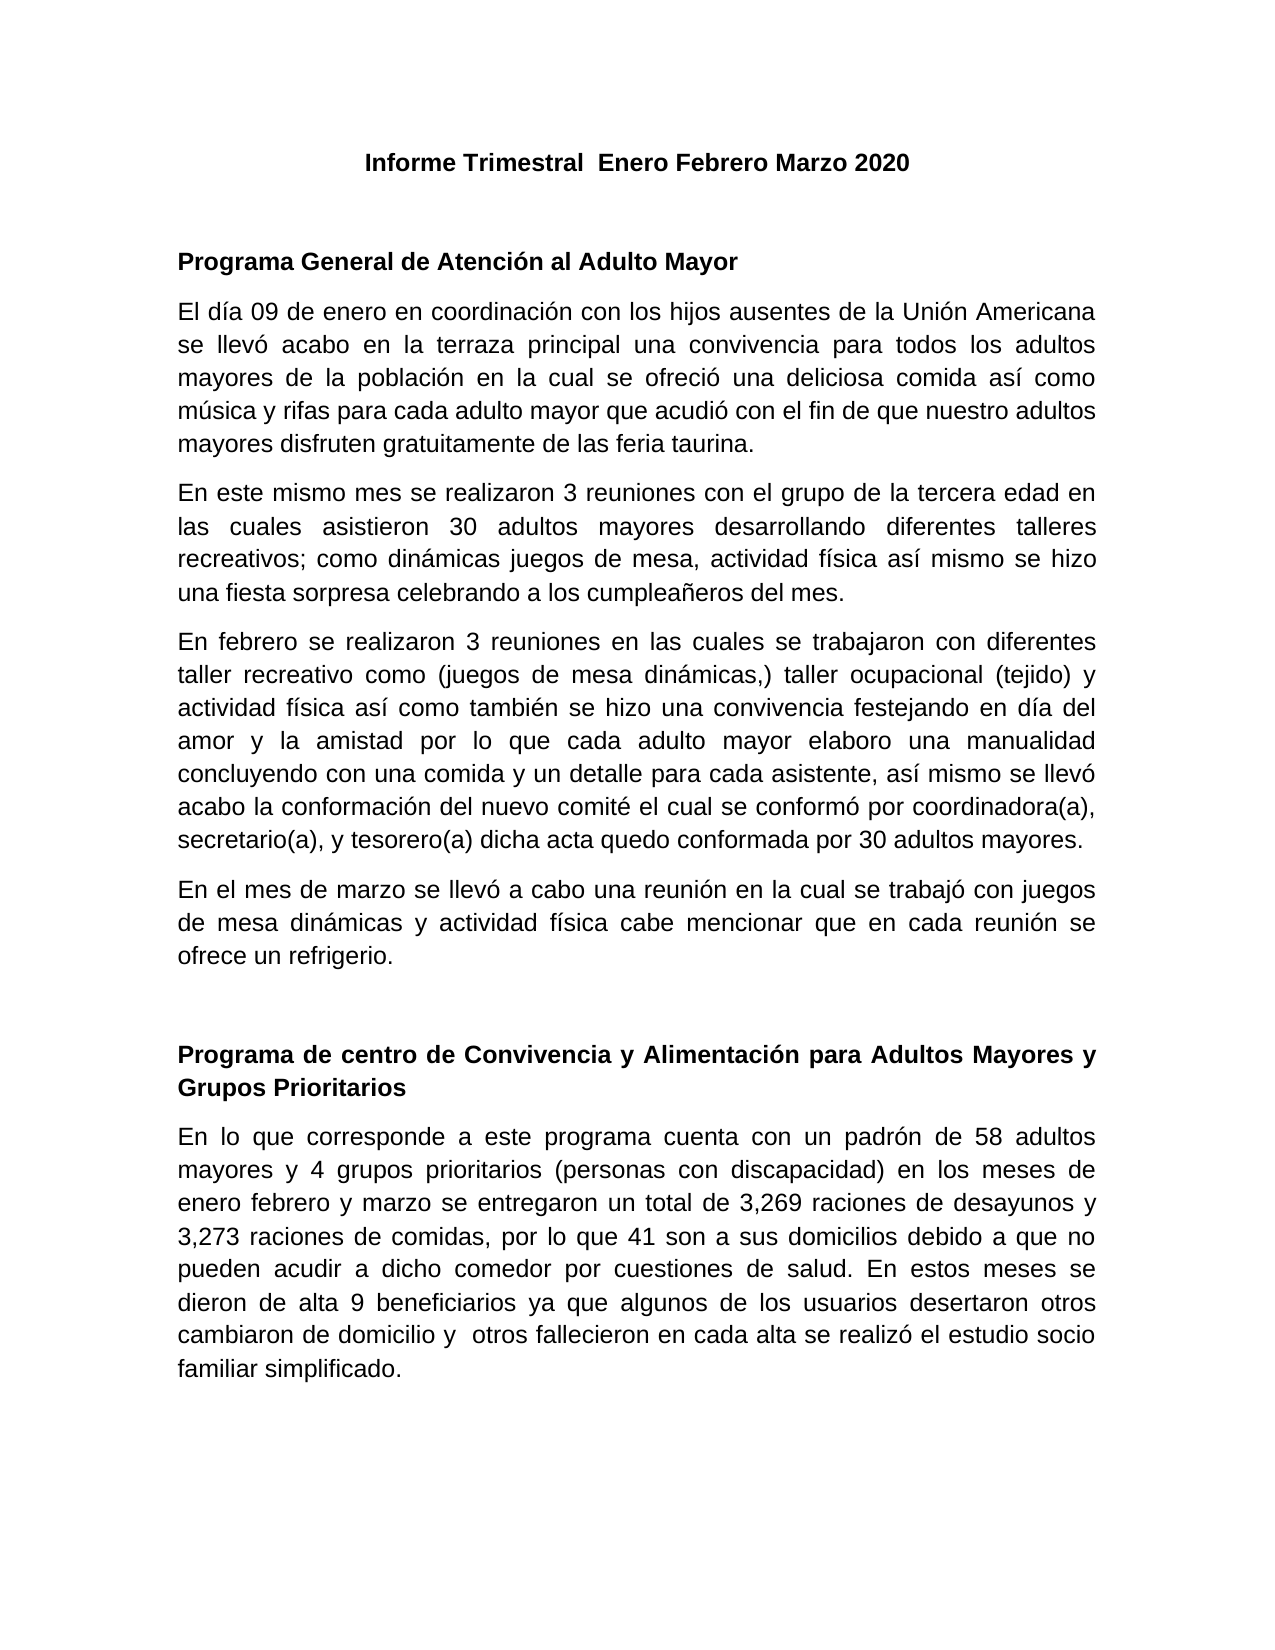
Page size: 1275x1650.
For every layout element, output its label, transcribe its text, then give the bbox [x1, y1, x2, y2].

text En lo que corresponde a este programa cuenta con un padrón de 58 adultos mayores y 4 grupos prioritarios (personas con discapacidad) en los meses de enero febrero y marzo se entregaron un total de 3,269 raciones de desayunos y 3,273 raciones de comidas, por lo que 41 son a sus domicilios debido a que no pueden acudir a dicho comedor por cuestiones de salud. En estos meses se dieron de alta 9 beneficiarios ya que algunos de los usuarios desertaron otros cambiaron de domicilio y otros fallecieron en cada alta se realizó el estudio socio familiar simplificado. [177, 1122, 1098, 1382]
text En febrero se realizaron 3 reuniones en las cuales se trabajaron con diferentes taller recreativo como (juegos de mesa dinámicas,) taller ocupacional (tejido) y actividad física así como también se hizo una convivencia festejando en día del amor y la amistad por lo que cada adulto mayor elaboro una manualidad concluyendo con una comida y un detalle para cada asistente, así mismo se llevó acabo la conformación del nuevo comité el cual se conformó por coordinadora(a), secretario(a), y tesorero(a) dicha acta quedo conformada por 30 adultos mayores. [177, 627, 1098, 854]
text Programa de centro de Convivencia y Alimentación para Adultos Mayores y Grupos Prioritarios [177, 1040, 1098, 1101]
text El día 09 de enero en coordinación con los hijos ausentes de la Unión Americana se llevó acabo en la terraza principal una convivencia para todos los adultos mayores de la población en la cual se ofreció una deliciosa comida así como música y rifas para cada adulto mayor que acudió con el fin de que nuestro adultos mayores disfruten gratuitamente de las feria taurina. [177, 297, 1098, 457]
text En este mismo mes se realizaron 3 reuniones con el grupo de la tercera edad en las cuales asistieron 30 adultos mayores desarrollando diferentes talleres recreativos; como dinámicas juegos de mesa, actividad física así mismo se hizo una fiesta sorpresa celebrando a los cumpleañeros del mes. [177, 478, 1098, 606]
text Programa General de Atención al Adulto Mayor [177, 247, 1098, 276]
text Informe Trimestral Enero Febrero Marzo 2020 [177, 148, 1098, 176]
text En el mes de marzo se llevó a cabo una reunión en la cual se trabajó con juegos de mesa dinámicas y actividad física cabe mencionar que en cada reunión se ofrece un refrigerio. [177, 875, 1098, 970]
